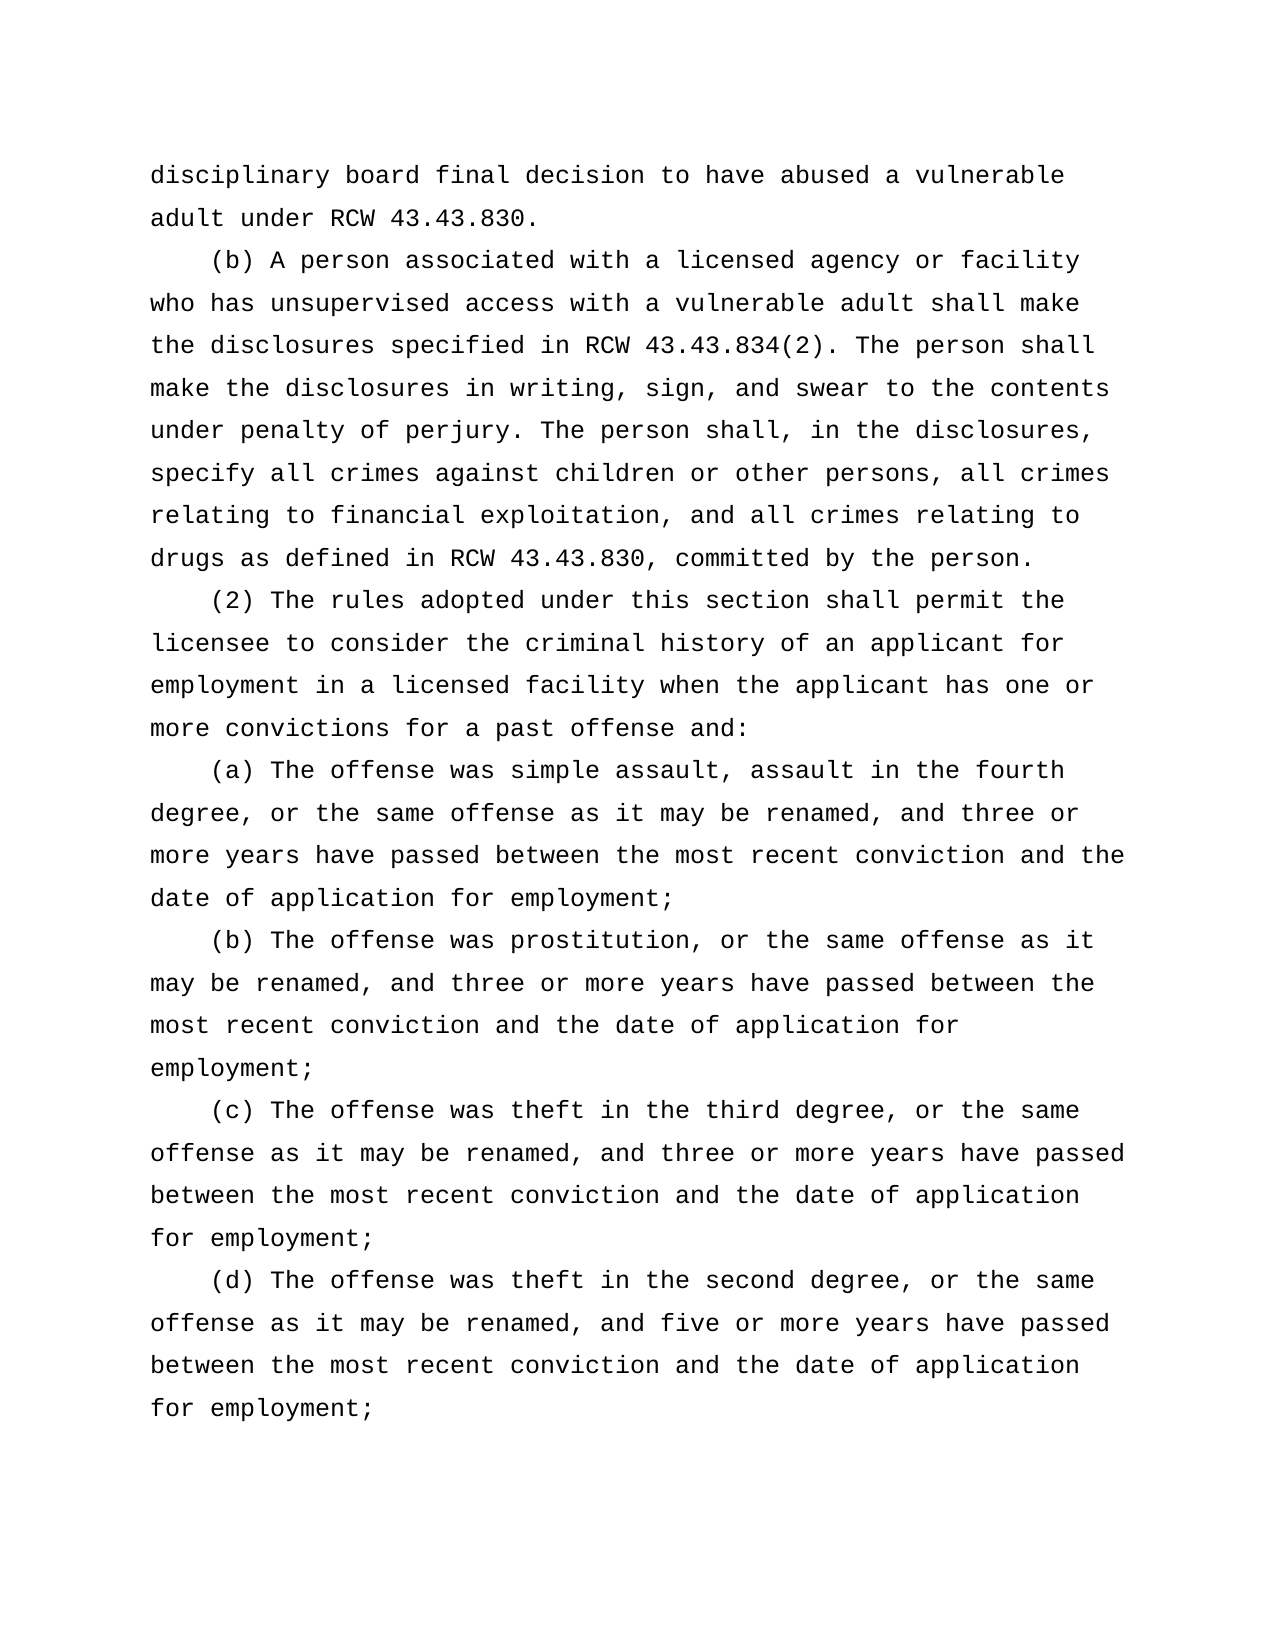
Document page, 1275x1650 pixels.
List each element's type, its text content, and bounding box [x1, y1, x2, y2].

text (c) The offense was theft in the third degree, or the same offense as it may be renamed, and three or more years have passed between the most recent conviction and the date of application for employment; [150, 1085, 1125, 1255]
text (d) The offense was theft in the second degree, or the same offense as it may be renamed, and five or more years have passed between the most recent conviction and the date of application for employment; [150, 1255, 1125, 1425]
text (b) The offense was prostitution, or the same offense as it may be renamed, and three or more years have passed between the most recent conviction and the date of application for employment; [150, 915, 1125, 1085]
text (b) A person associated with a licensed agency or facility who has unsupervised access with a vulnerable adult shall make the disclosures specified in RCW 43.43.834(2). The person shall make the disclosures in writing, sign, and swear to the contents under penalty of perjury. The person shall, in the disclosures, specify all crimes against children or other persons, all crimes relating to financial exploitation, and all crimes relating to drugs as defined in RCW 43.43.830, committed by the person. [150, 235, 1125, 575]
text (a) The offense was simple assault, assault in the fourth degree, or the same offense as it may be renamed, and three or more years have passed between the most recent conviction and the date of application for employment; [150, 745, 1125, 915]
text (2) The rules adopted under this section shall permit the licensee to consider the criminal history of an applicant for employment in a licensed facility when the applicant has one or more convictions for a past offense and: [150, 575, 1125, 745]
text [150, 150, 1125, 235]
